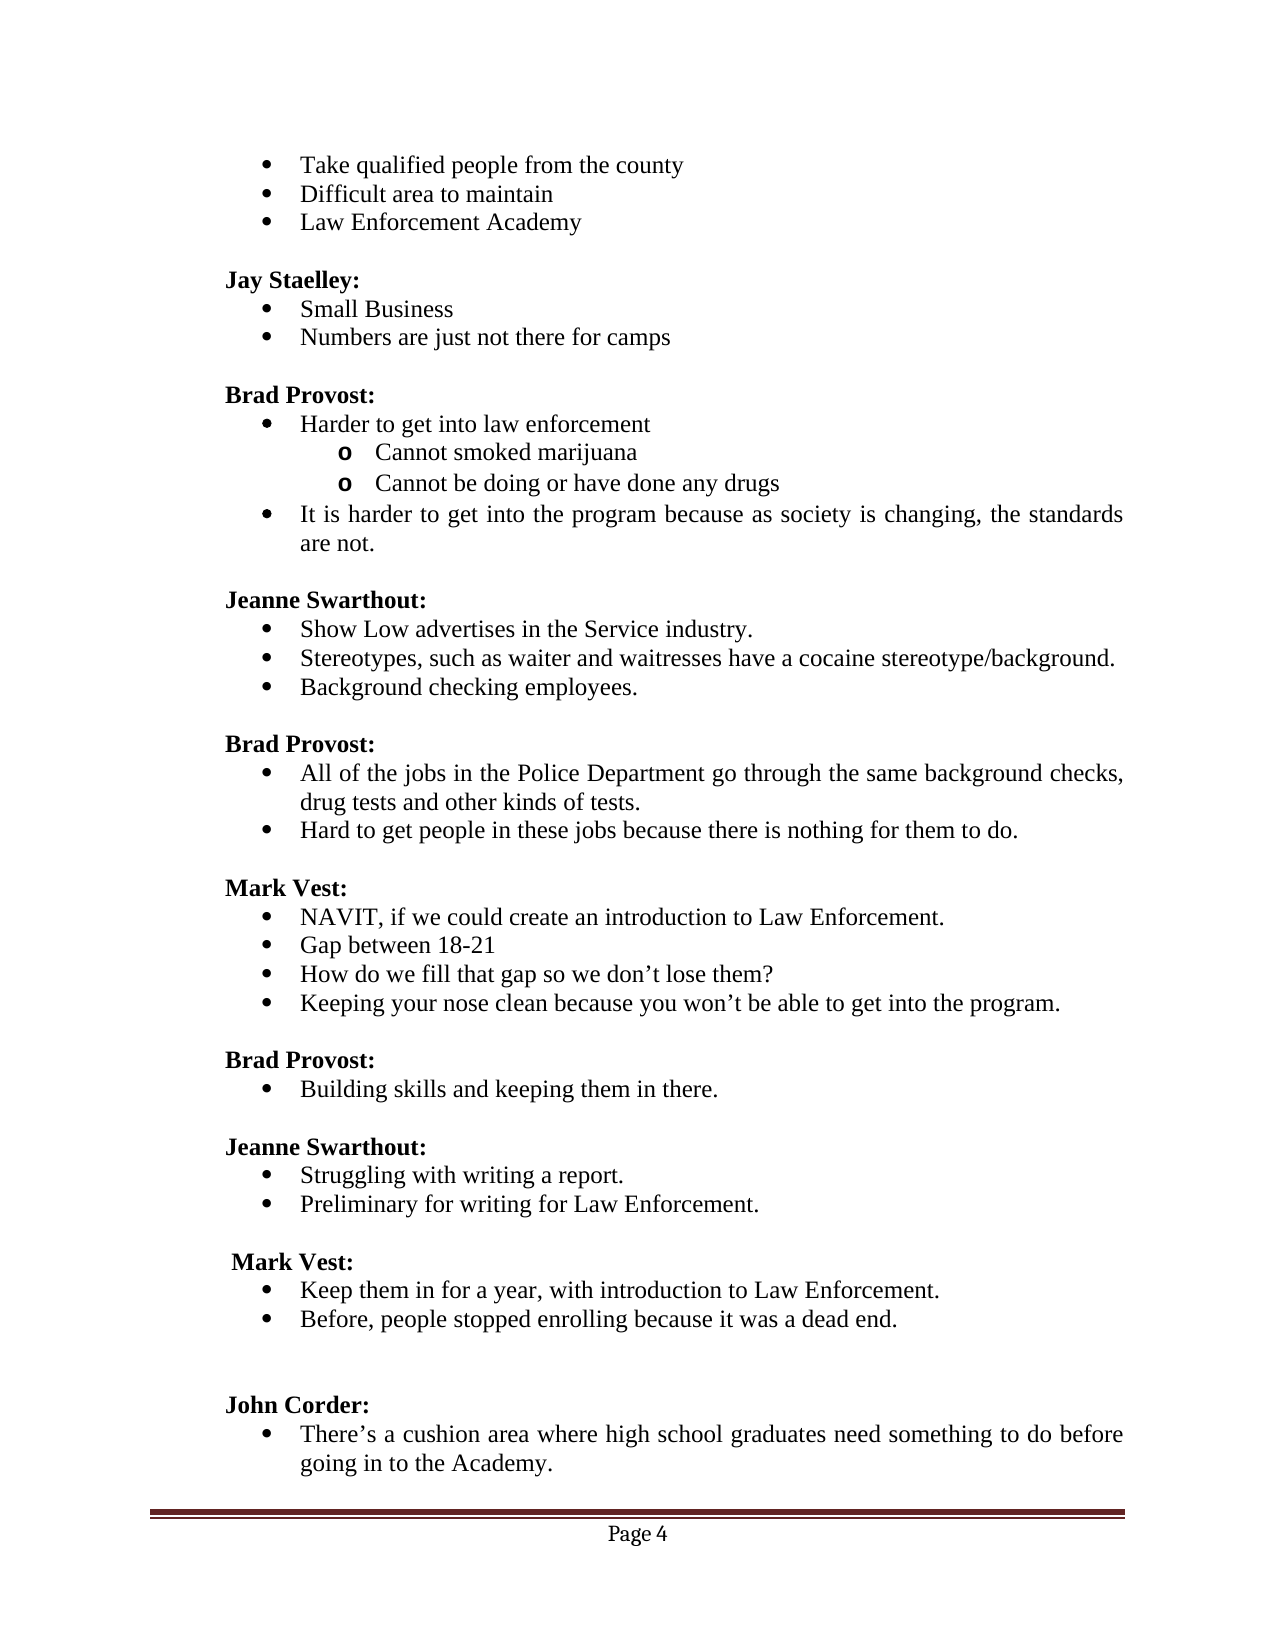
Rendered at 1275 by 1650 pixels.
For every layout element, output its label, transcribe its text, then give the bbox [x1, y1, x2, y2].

list Preliminary for writing for Law Enforcement. [262, 1189, 1125, 1218]
list Numbers are just not there for camps [262, 322, 1125, 351]
text Jay Staelley: [150, 265, 1125, 294]
list Law Enforcement Academy [262, 207, 1125, 236]
list Cannot be doing or have done any drugs [337, 468, 1125, 499]
list Take qualified people from the county [262, 150, 1125, 179]
list Keep them in for a year, with introduction to Law Enforcement. [262, 1275, 1125, 1304]
list Gap between 18-21 [262, 930, 1125, 959]
text John Corder: [187, 1390, 1125, 1419]
list Keeping your nose clean because you won’t be able to get into the program. [262, 988, 1125, 1017]
text Brad Provost: [150, 380, 1125, 409]
text Mark Vest: [187, 1247, 1125, 1275]
list There’s a cushion area where high school graduates need something to do before going in to the Academy. [262, 1419, 1125, 1477]
list All of the jobs in the Police Department go through the same background checks, drug tests and other kinds of tests. [262, 758, 1125, 815]
list Harder to get into law enforcement [262, 409, 1125, 437]
text Jeanne Swarthout: [150, 585, 1125, 614]
list Difficult area to maintain [262, 179, 1125, 207]
list Cannot smoked marijuana [337, 437, 1125, 468]
list Background checking employees. [262, 672, 1125, 700]
list Small Business [262, 294, 1125, 322]
list Stereotypes, such as waiter and waitresses have a cocaine stereotype/background. [262, 643, 1125, 672]
text Brad Provost: [150, 1045, 1125, 1074]
list How do we fill that gap so we don’t lose them? [262, 959, 1125, 988]
list Hard to get people in these jobs because there is nothing for them to do. [262, 815, 1125, 844]
list Building skills and keeping them in there. [262, 1074, 1125, 1103]
text Jeanne Swarthout: [150, 1132, 1125, 1160]
text Brad Provost: [187, 729, 1125, 758]
list Before, people stopped enrolling because it was a dead end. [262, 1304, 1125, 1333]
list Show Low advertises in the Service industry. [262, 614, 1125, 643]
text Mark Vest: [187, 873, 1125, 902]
list It is harder to get into the program because as society is changing, the standards are not. [262, 499, 1125, 557]
list NAVIT, if we could create an introduction to Law Enforcement. [262, 902, 1125, 930]
list Struggling with writing a report. [262, 1160, 1125, 1189]
